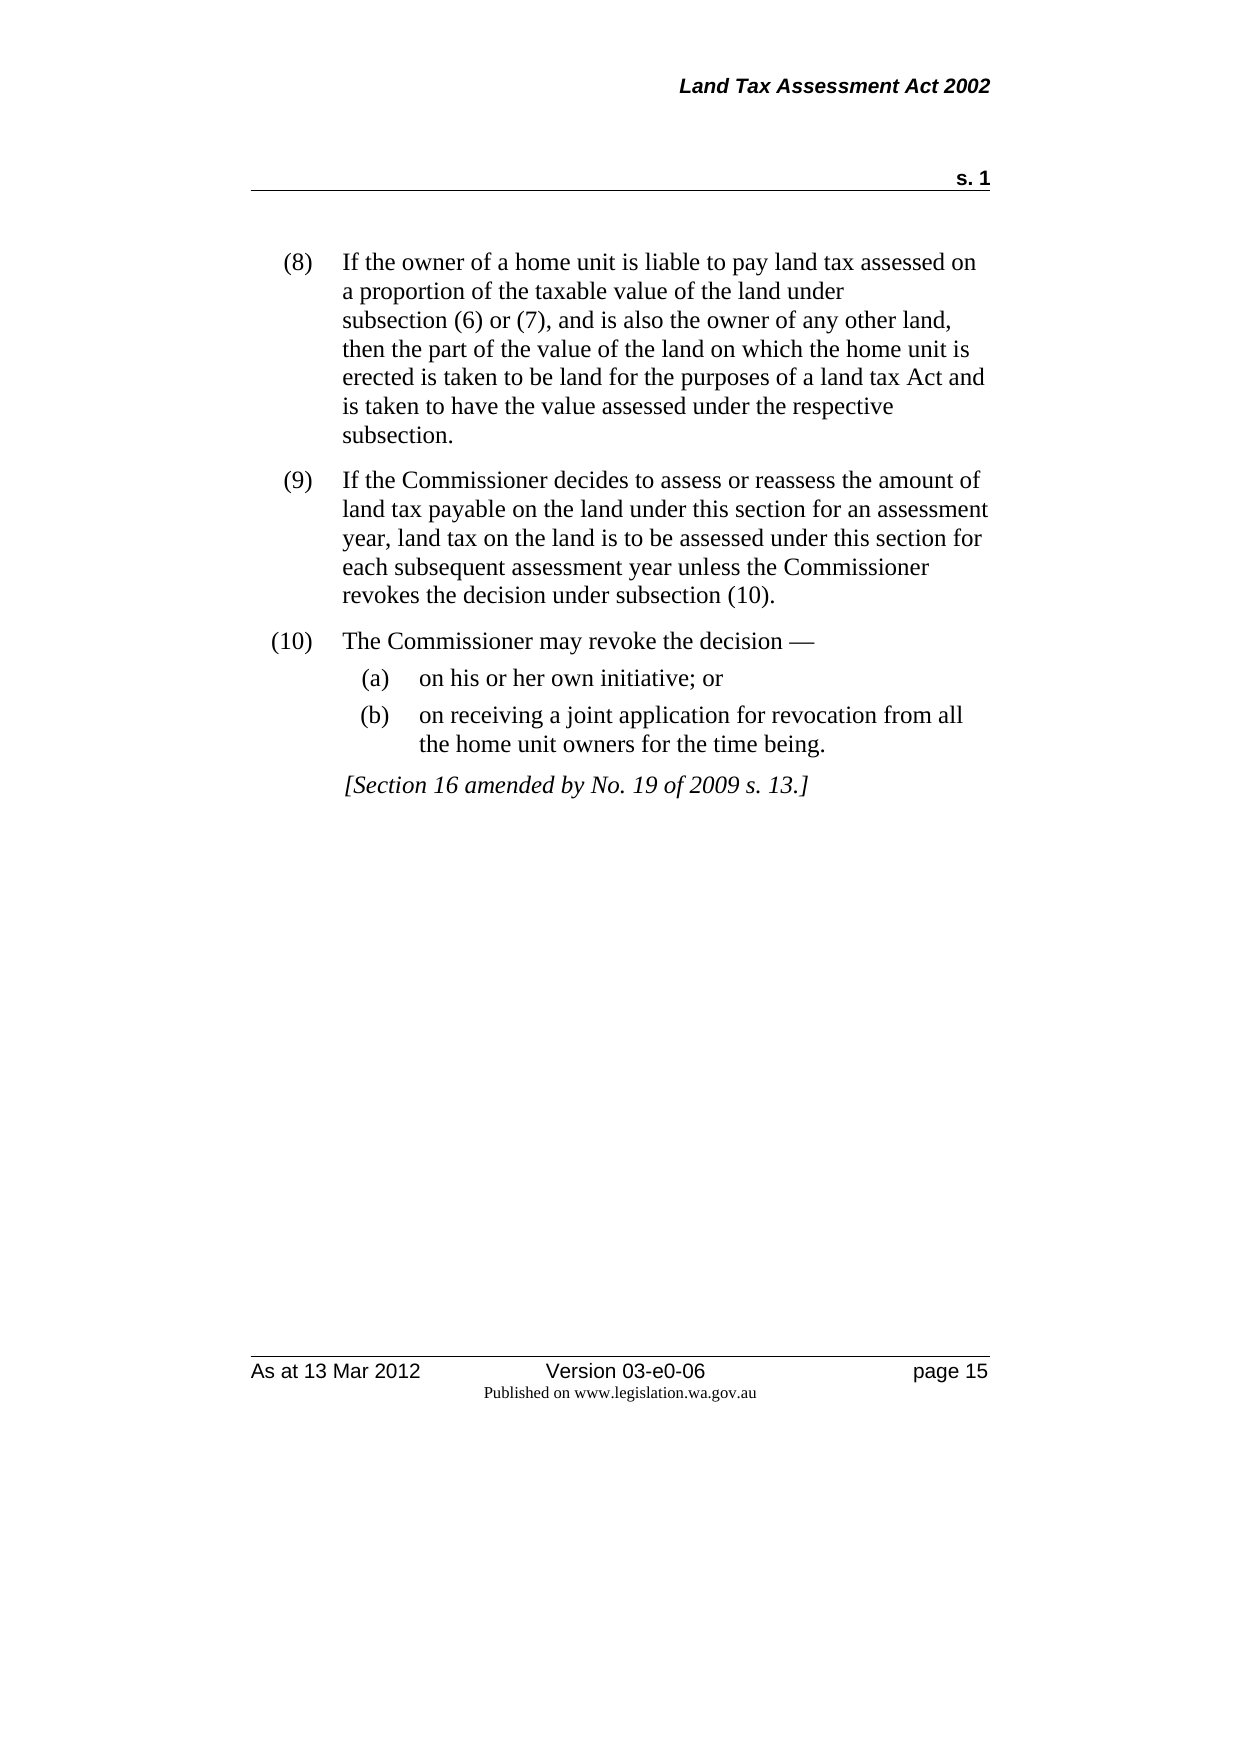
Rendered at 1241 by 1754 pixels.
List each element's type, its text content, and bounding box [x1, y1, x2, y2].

text (8) If the owner of a home unit is liable to pay land tax assessed on a proportion of the taxable value of the land under subsection (6) or (7), and is also the owner of any other land, then the part of the value of the land on which the home unit is erected is taken to be land for the purposes of a land tax Act and is taken to have the value assessed under the respective subsection. [251, 247, 990, 449]
text (a) on his or her own initiative; or [251, 663, 990, 692]
text (10) The Commissioner may revoke the decision — [251, 626, 990, 654]
text (9) If the Commissioner decides to assess or reassess the amount of land tax payable on the land under this section for an assessment year, land tax on the land is to be assessed under this section for each subsequent assessment year unless the Commissioner revokes the decision under subsection (10). [251, 465, 990, 609]
text (b) on receiving a joint application for revocation from all the home unit owners for the time being. [251, 700, 990, 757]
text [Section 16 amended by No. 19 of 2009 s. 13.] [251, 770, 990, 799]
